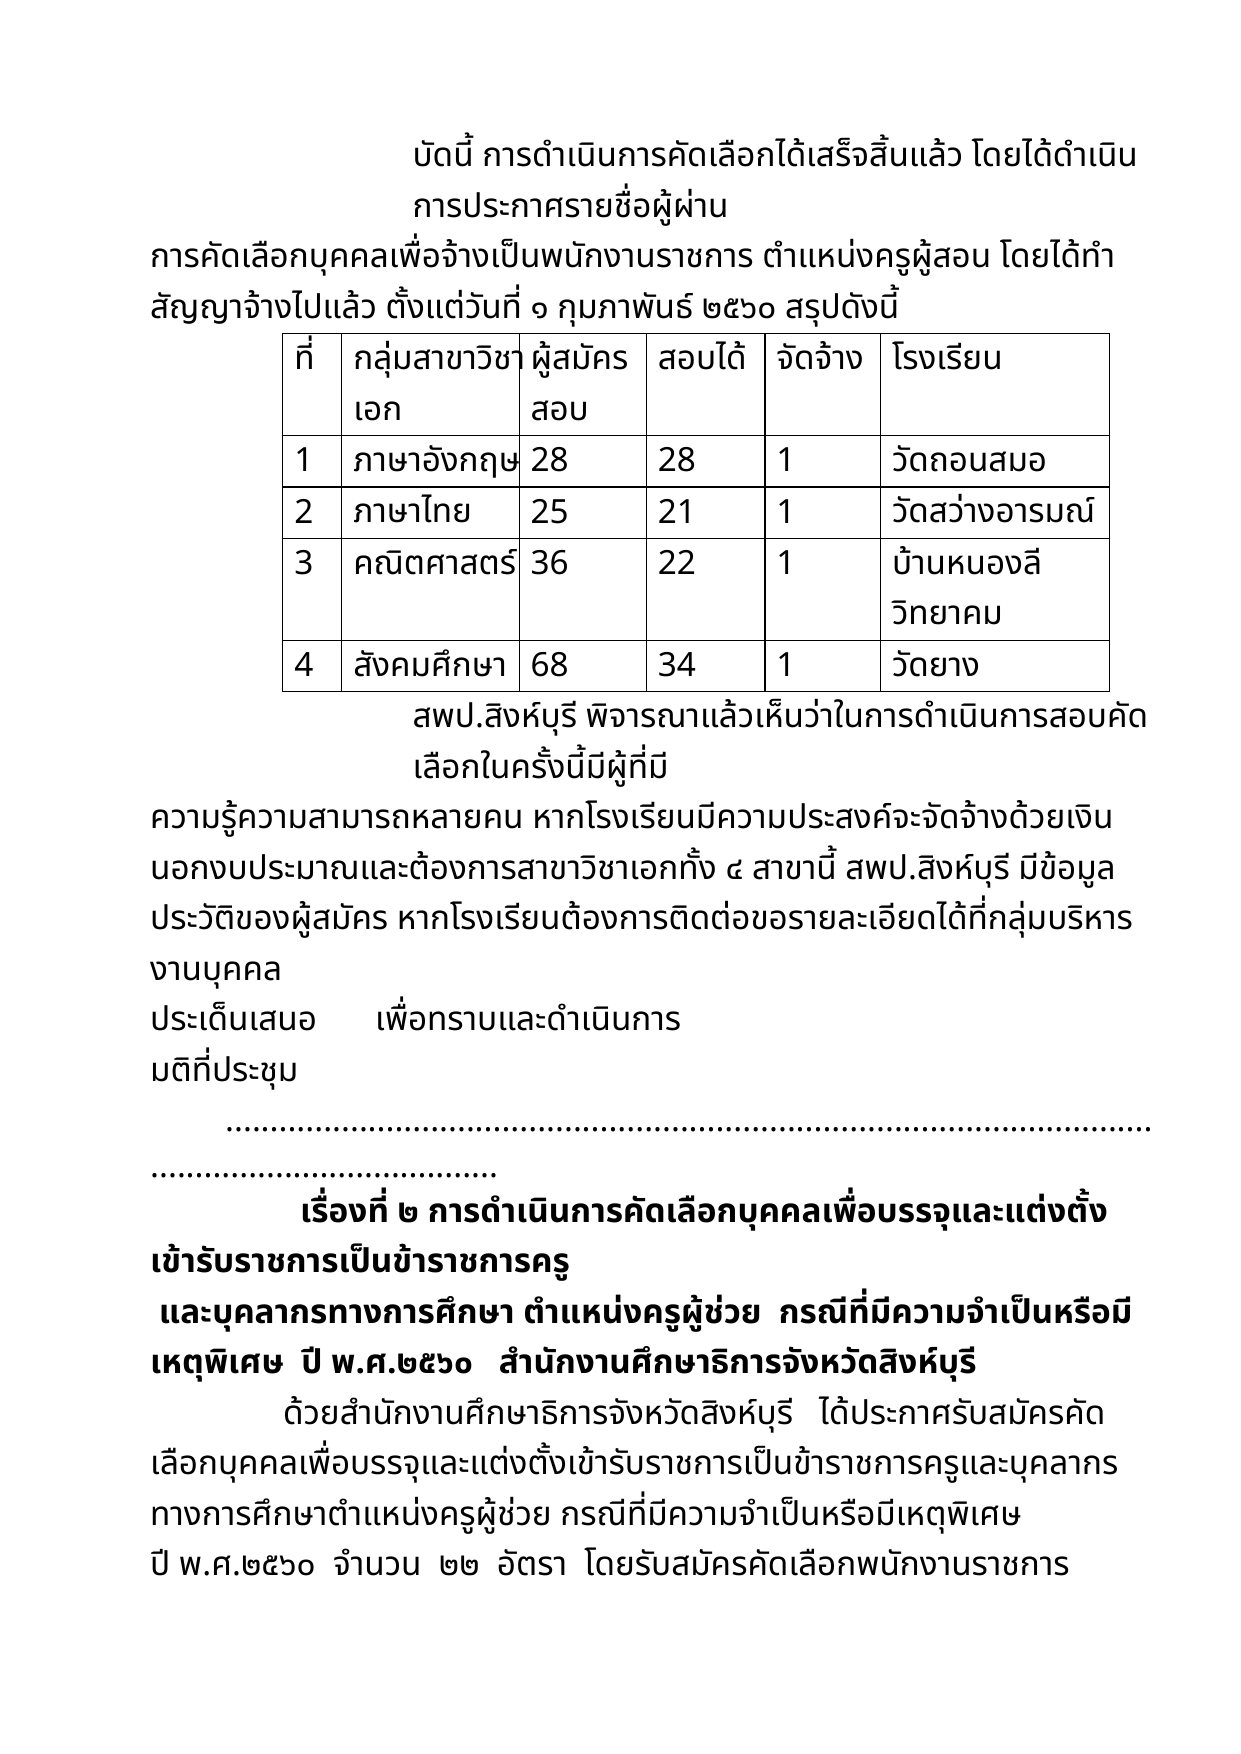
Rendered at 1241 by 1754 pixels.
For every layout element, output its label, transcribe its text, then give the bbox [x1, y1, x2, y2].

table_cell 2 [283, 488, 341, 538]
table_cell 68 [520, 641, 646, 691]
table_cell วัดสว่างอารมณ์ [881, 488, 1109, 538]
table_cell สังคมศึกษา [342, 641, 519, 691]
table_cell 3 [283, 539, 341, 640]
table_header โรงเรียน [881, 334, 1109, 435]
table_cell บ้านหนองลีวิทยาคม [881, 539, 1109, 640]
table_header กลุ่มสาขาวิชาเอก [342, 334, 519, 435]
table_header จัดจ้าง [766, 334, 880, 435]
table_cell วัดยาง [881, 641, 1109, 691]
text มติที่ประชุม ............................................................................................................................................... [150, 1046, 1156, 1187]
list สพป.สิงห์บุรี พิจารณาแล้วเห็นว่าในการดำเนินการสอบคัดเลือกในครั้งนี้มีผู้ที่มี [412, 692, 1156, 793]
table_cell 4 [283, 641, 341, 691]
text ความรู้ความสามารถหลายคน หากโรงเรียนมีความประสงค์จะจัดจ้างด้วยเงินนอกงบประมาณและต้องการสาขาวิชาเอกทั้ง ๔ สาขานี้ สพป.สิงห์บุรี มีข้อมูลประวัติของผู้สมัคร หากโรงเรียนต้องการติดต่อขอรายละเอียดได้ที่กลุ่มบริหารงานบุคคล [150, 793, 1156, 995]
table_header ที่ [283, 334, 341, 435]
table_header ผู้สมัครสอบ [520, 334, 646, 435]
table_cell 1 [766, 641, 880, 691]
text ประเด็นเสนอ เพื่อทราบและดำเนินการ [150, 995, 1156, 1046]
table_cell 1 [766, 488, 880, 538]
table_cell 28 [520, 436, 646, 486]
table_cell ภาษาอังกฤษ [342, 436, 519, 486]
table_cell คณิตศาสตร์ [342, 539, 519, 640]
table_cell 34 [647, 641, 764, 691]
table_cell วัดถอนสมอ [881, 436, 1109, 486]
table_header สอบได้ [647, 334, 764, 435]
table_cell 28 [647, 436, 764, 486]
list บัดนี้ การดำเนินการคัดเลือกได้เสร็จสิ้นแล้ว โดยได้ดำเนินการประกาศรายชื่อผู้ผ่าน [412, 131, 1156, 232]
table_cell 1 [766, 436, 880, 486]
table_cell ภาษาไทย [342, 488, 519, 538]
text เรื่องที่ ๒ การดำเนินการคัดเลือกบุคคลเพื่อบรรจุและแต่งตั้งเข้ารับราชการเป็นข้าราชการครู และบุคลากรทางการศึกษา ตำแหน่งครูผู้ช่วย กรณีที่มีความจำเป็นหรือมีเหตุพิเศษ ปี พ.ศ.๒๕๖๐ สำนักงานศึกษาธิการจังหวัดสิงห์บุรี [150, 1187, 1137, 1389]
table_cell 25 [520, 488, 646, 538]
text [150, 1389, 1137, 1591]
text การคัดเลือกบุคคลเพื่อจ้างเป็นพนักงานราชการ ตำแหน่งครูผู้สอน โดยได้ทำสัญญาจ้างไปแล้ว ตั้งแต่วันที่ ๑ กุมภาพันธ์ ๒๕๖๐ สรุปดังนี้ [150, 232, 1156, 333]
table_cell 36 [520, 539, 646, 640]
table_cell 1 [283, 436, 341, 486]
table_cell 22 [647, 539, 764, 640]
table_cell 21 [647, 488, 764, 538]
table_cell 1 [766, 539, 880, 640]
